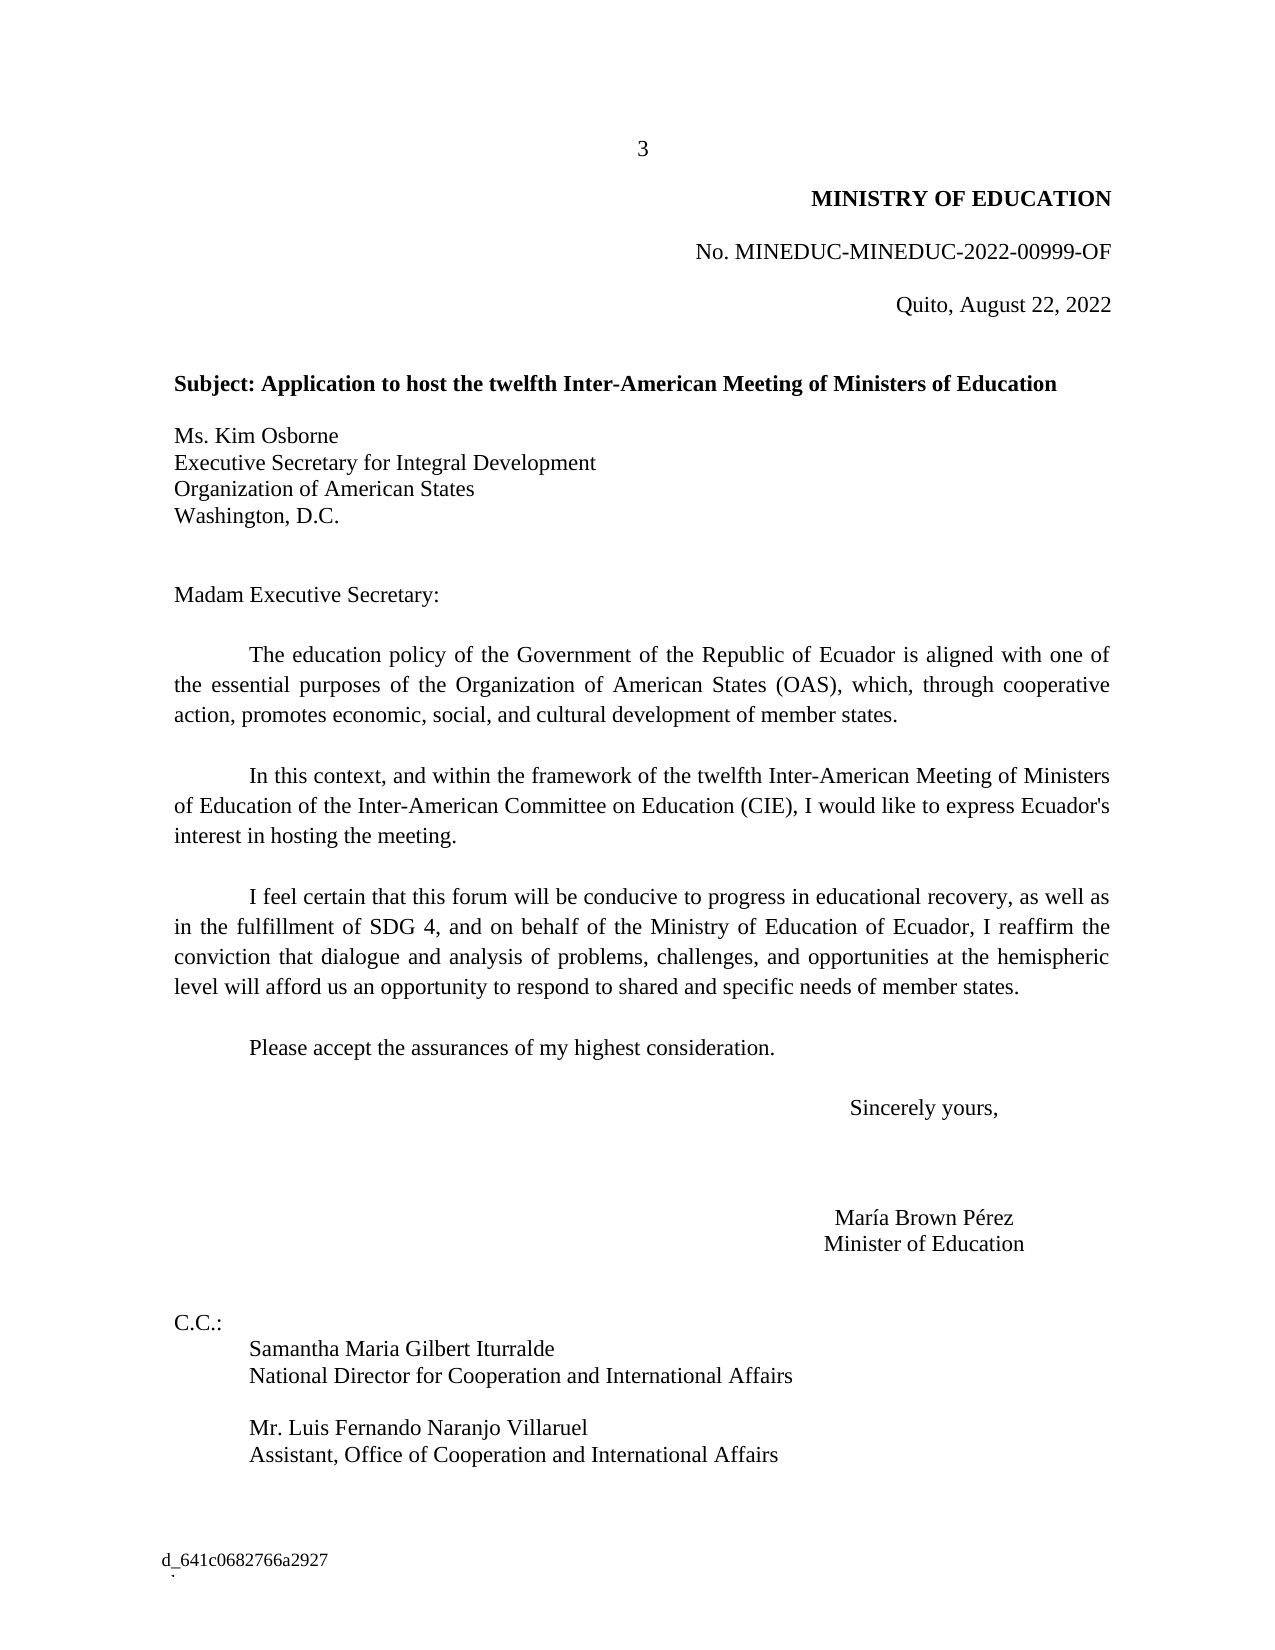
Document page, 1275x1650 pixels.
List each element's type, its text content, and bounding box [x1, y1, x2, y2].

text Mr. Luis Fernando Naranjo Villaruel [174, 1414, 1111, 1441]
text The education policy of the Government of the Republic of Ecuador is aligned with one of the essential purposes of the Organization of American States (OAS), which, through cooperative action, promotes economic, social, and cultural development of member states. [174, 641, 1111, 728]
text I feel certain that this forum will be conducive to progress in educational recovery, as well as in the fulfillment of SDG 4, and on behalf of the Ministry of Education of Ecuador, I reaffirm the conviction that dialogue and analysis of problems, challenges, and opportunities at the hemispheric level will afford us an opportunity to respond to shared and specific needs of member states. [174, 883, 1111, 1000]
text No. MINEDUC-MINEDUC-2022-00999-OF [174, 238, 1111, 264]
text Organization of American States [174, 475, 1111, 502]
text Assistant, Office of Cooperation and International Affairs [174, 1441, 1111, 1467]
text Minister of Education [174, 1230, 1111, 1256]
text Quito, August 22, 2022 [174, 291, 1111, 317]
text Samantha Maria Gilbert Iturralde [174, 1335, 1111, 1362]
text Please accept the assurances of my highest consideration. [174, 1034, 1111, 1060]
text Sincerely yours, [174, 1094, 1111, 1121]
text National Director for Cooperation and International Affairs [174, 1362, 1111, 1388]
text Washington, D.C. [174, 502, 1111, 528]
text María Brown Pérez [174, 1203, 1111, 1230]
text Ms. Kim Osborne [174, 423, 1111, 449]
text Madam Executive Secretary: [174, 581, 1111, 607]
text Subject: Application to host the twelfth Inter-American Meeting of Ministers of Education [174, 370, 1111, 396]
text MINISTRY OF EDUCATION [174, 185, 1111, 212]
text C.C.: [174, 1309, 1111, 1335]
text Executive Secretary for Integral Development [174, 449, 1111, 475]
text In this context, and within the framework of the twelfth Inter-American Meeting of Ministers of Education of the Inter-American Committee on Education (CIE), I would like to express Ecuador's interest in hosting the meeting. [174, 762, 1111, 849]
